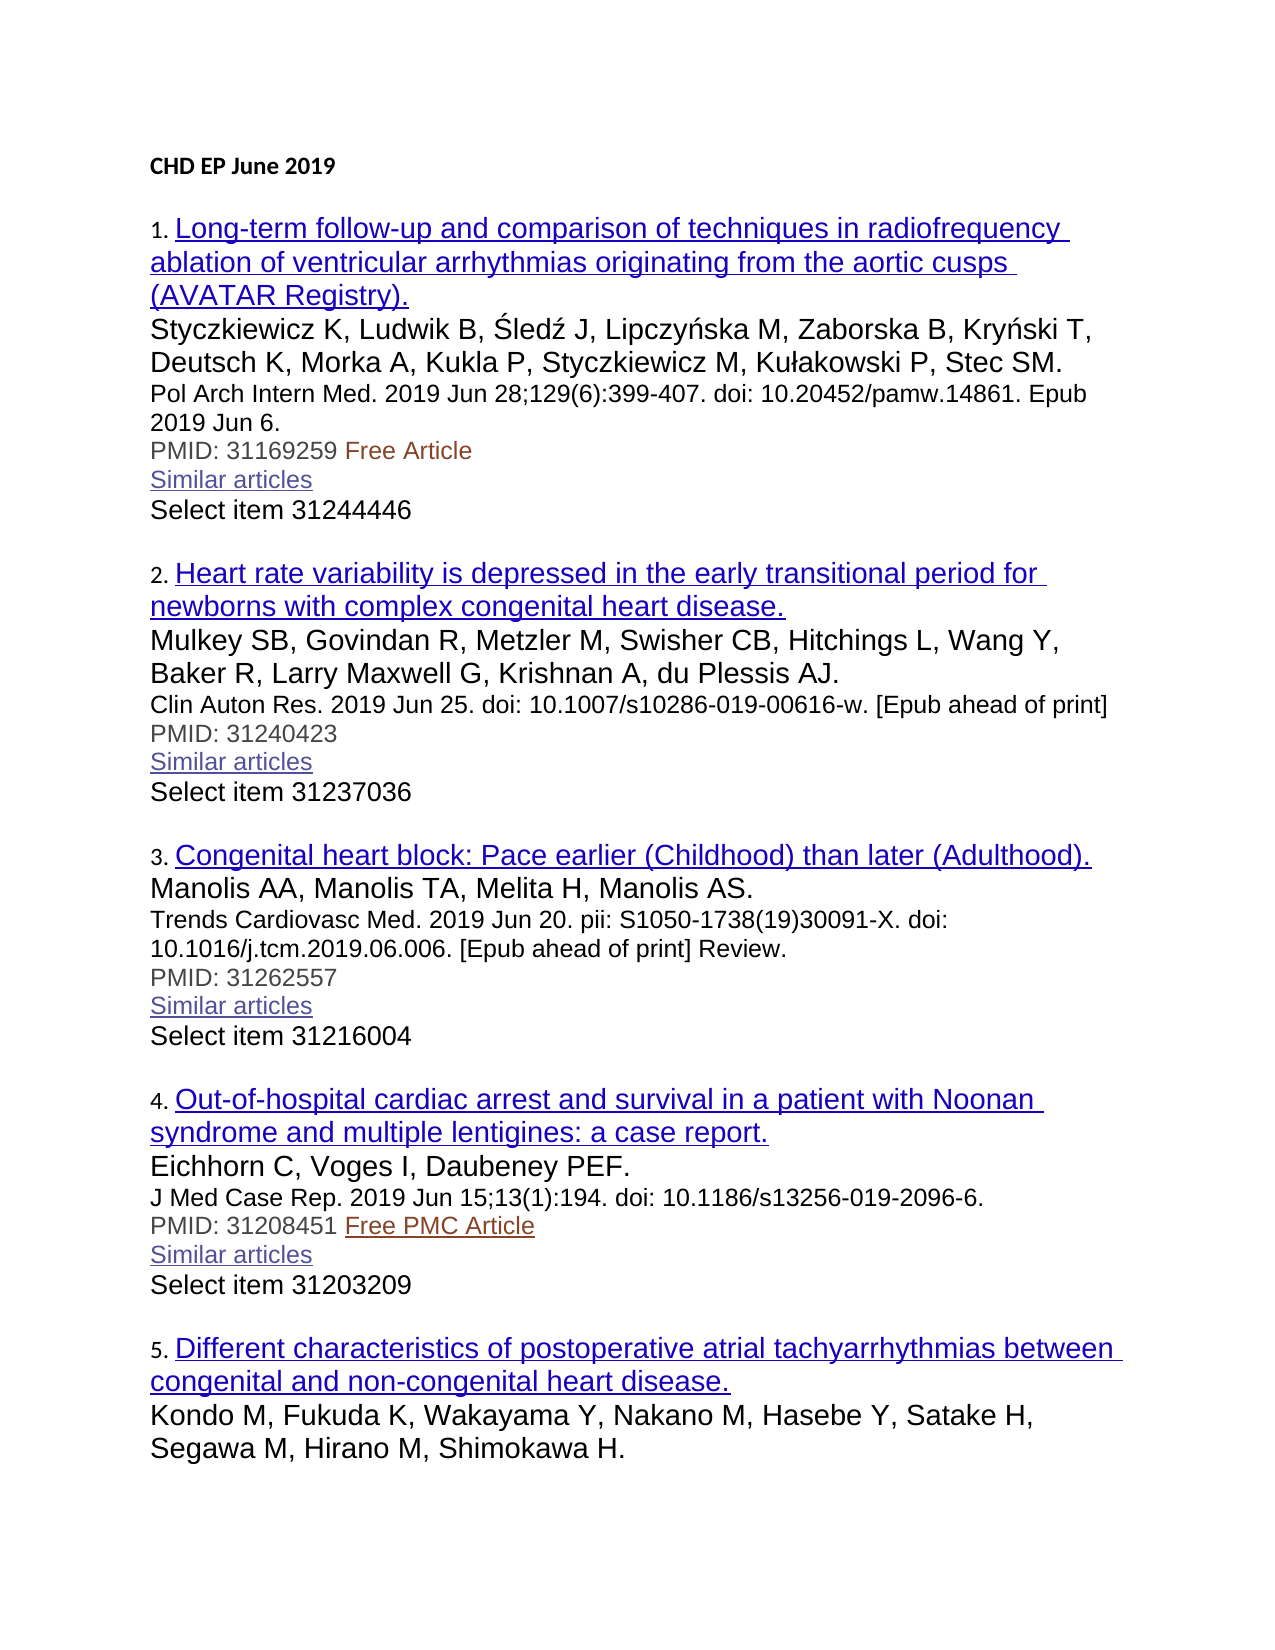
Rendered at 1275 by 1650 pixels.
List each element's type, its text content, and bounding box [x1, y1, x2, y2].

text 4. Out-of-hospital cardiac arrest and survival in a patient with Noonan syndrome and multiple lentigines: a case report. [150, 1082, 1125, 1149]
text Trends Cardiovasc Med. 2019 Jun 20. pii: S1050-1738(19)30091-X. doi: 10.1016/j.tcm.2019.06.006. [Epub ahead of print] Review. [150, 905, 1125, 963]
text PMID: 31262557 [150, 963, 1125, 991]
text CHD EP June 2019 [150, 150, 1125, 181]
text Select item 31237036 [150, 776, 1125, 807]
text Eichhorn C, Voges I, Daubeney PEF. [150, 1149, 1125, 1183]
text Similar articles [150, 747, 1125, 776]
text J Med Case Rep. 2019 Jun 15;13(1):194. doi: 10.1186/s13256-019-2096-6. [150, 1183, 1125, 1211]
text 1. Long-term follow-up and comparison of techniques in radiofrequency ablation of ventricular arrhythmias originating from the aortic cusps (AVATAR Registry). [150, 211, 1125, 312]
text Pol Arch Intern Med. 2019 Jun 28;129(6):399-407. doi: 10.20452/pamw.14861. Epub 2019 Jun 6. [150, 379, 1125, 436]
text 3. Congenital heart block: Pace earlier (Childhood) than later (Adulthood). [150, 838, 1125, 872]
text PMID: 31240423 [150, 719, 1125, 747]
text PMID: 31169259 Free Article [150, 436, 1125, 465]
text Similar articles [150, 465, 1125, 494]
text Similar articles [150, 1240, 1125, 1269]
text Select item 31244446 [150, 494, 1125, 525]
text Mulkey SB, Govindan R, Metzler M, Swisher CB, Hitchings L, Wang Y, Baker R, Larry Maxwell G, Krishnan A, du Plessis AJ. [150, 623, 1125, 690]
text Clin Auton Res. 2019 Jun 25. doi: 10.1007/s10286-019-00616-w. [Epub ahead of print] [150, 690, 1125, 719]
text PMID: 31208451 Free PMC Article [150, 1211, 1125, 1240]
text Styczkiewicz K, Ludwik B, Śledź J, Lipczyńska M, Zaborska B, Kryński T, Deutsch K, Morka A, Kukla P, Styczkiewicz M, Kułakowski P, Stec SM. [150, 312, 1125, 379]
text Kondo M, Fukuda K, Wakayama Y, Nakano M, Hasebe Y, Satake H, Segawa M, Hirano M, Shimokawa H. [150, 1398, 1125, 1465]
text Select item 31216004 [150, 1020, 1125, 1051]
text Manolis AA, Manolis TA, Melita H, Manolis AS. [150, 872, 1125, 905]
text 2. Heart rate variability is depressed in the early transitional period for newborns with complex congenital heart disease. [150, 556, 1125, 623]
text 5. Different characteristics of postoperative atrial tachyarrhythmias between congenital and non-congenital heart disease. [150, 1331, 1125, 1398]
text Similar articles [150, 991, 1125, 1020]
text Select item 31203209 [150, 1269, 1125, 1300]
